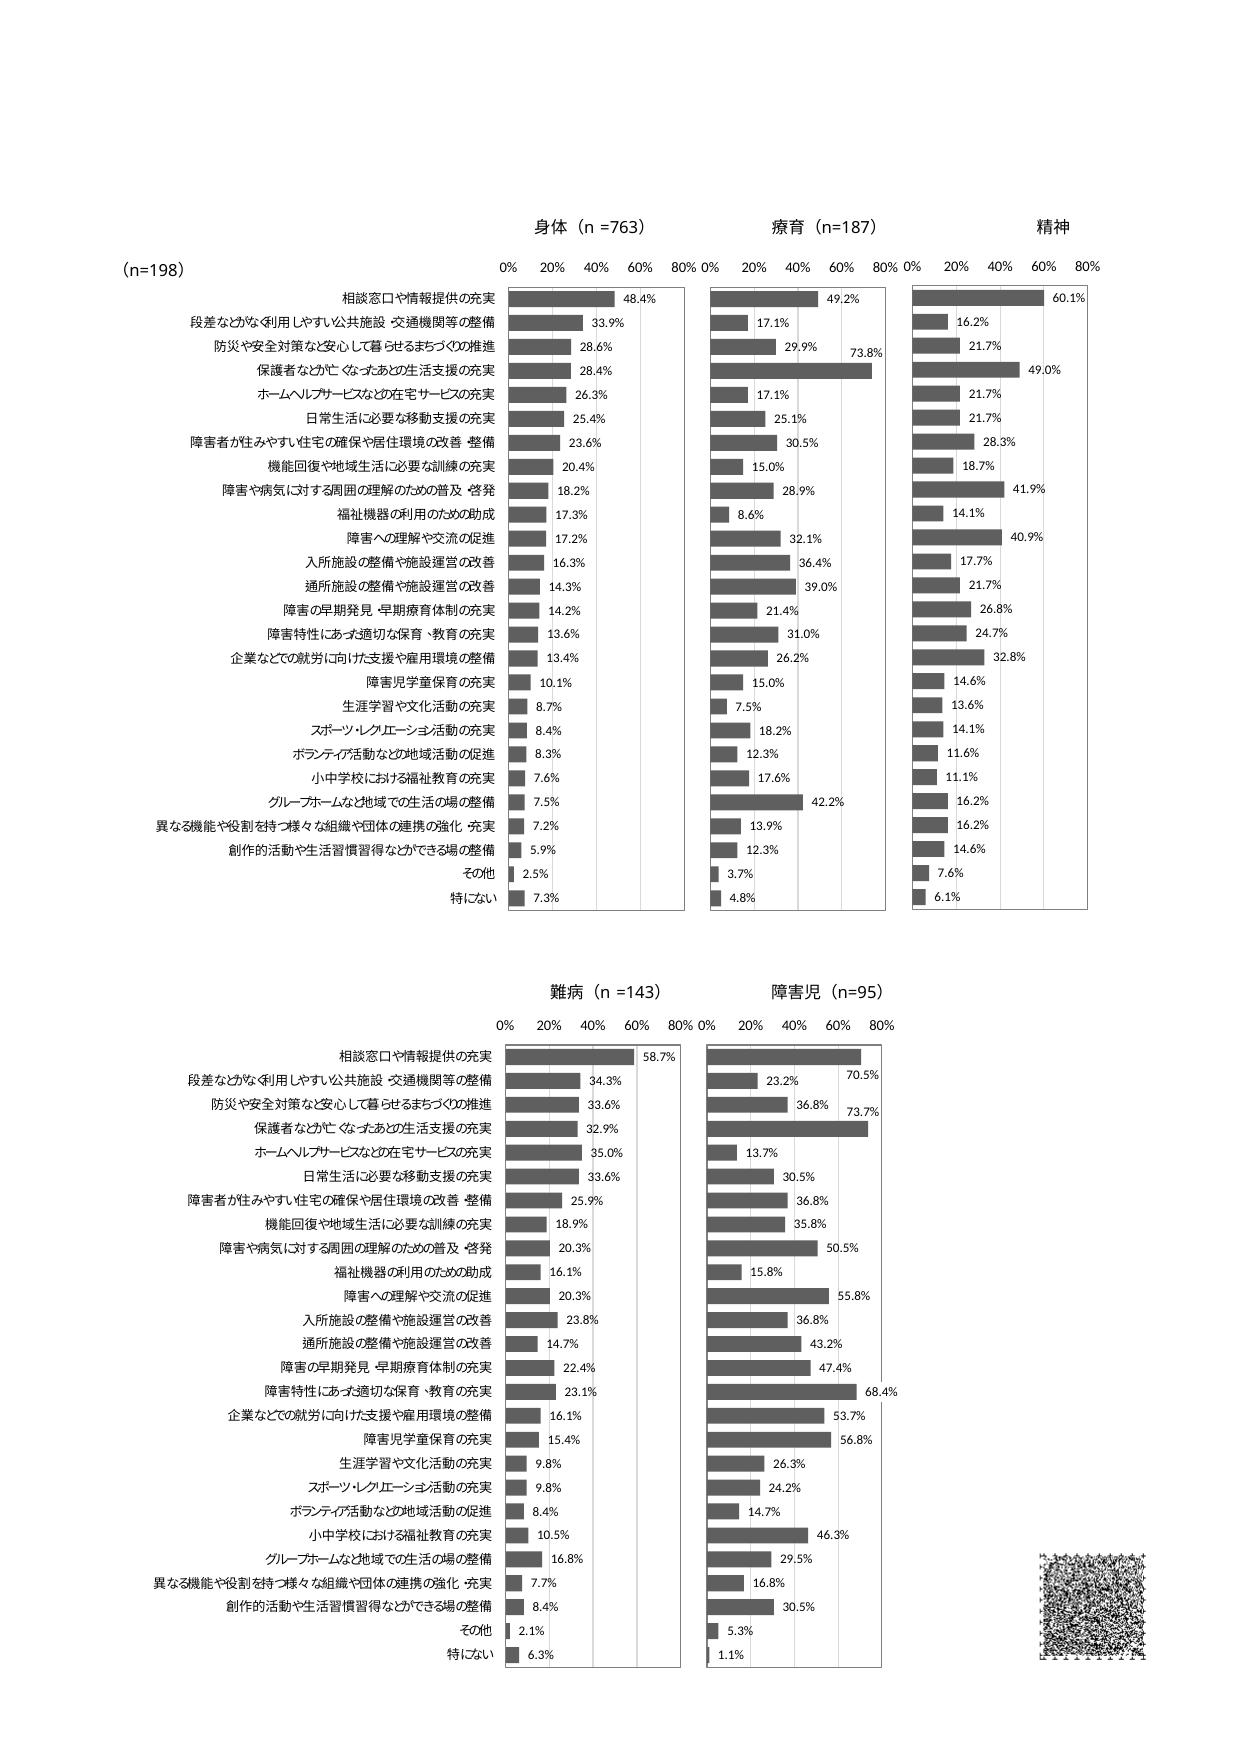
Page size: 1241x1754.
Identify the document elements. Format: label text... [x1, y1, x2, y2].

text 身体（n =763） 療育（n=187） 精神（n=198） [112, 207, 1128, 288]
picture [1039, 1553, 1146, 1660]
text 難病（n =143） 障害児（n=95） [112, 973, 1128, 1010]
